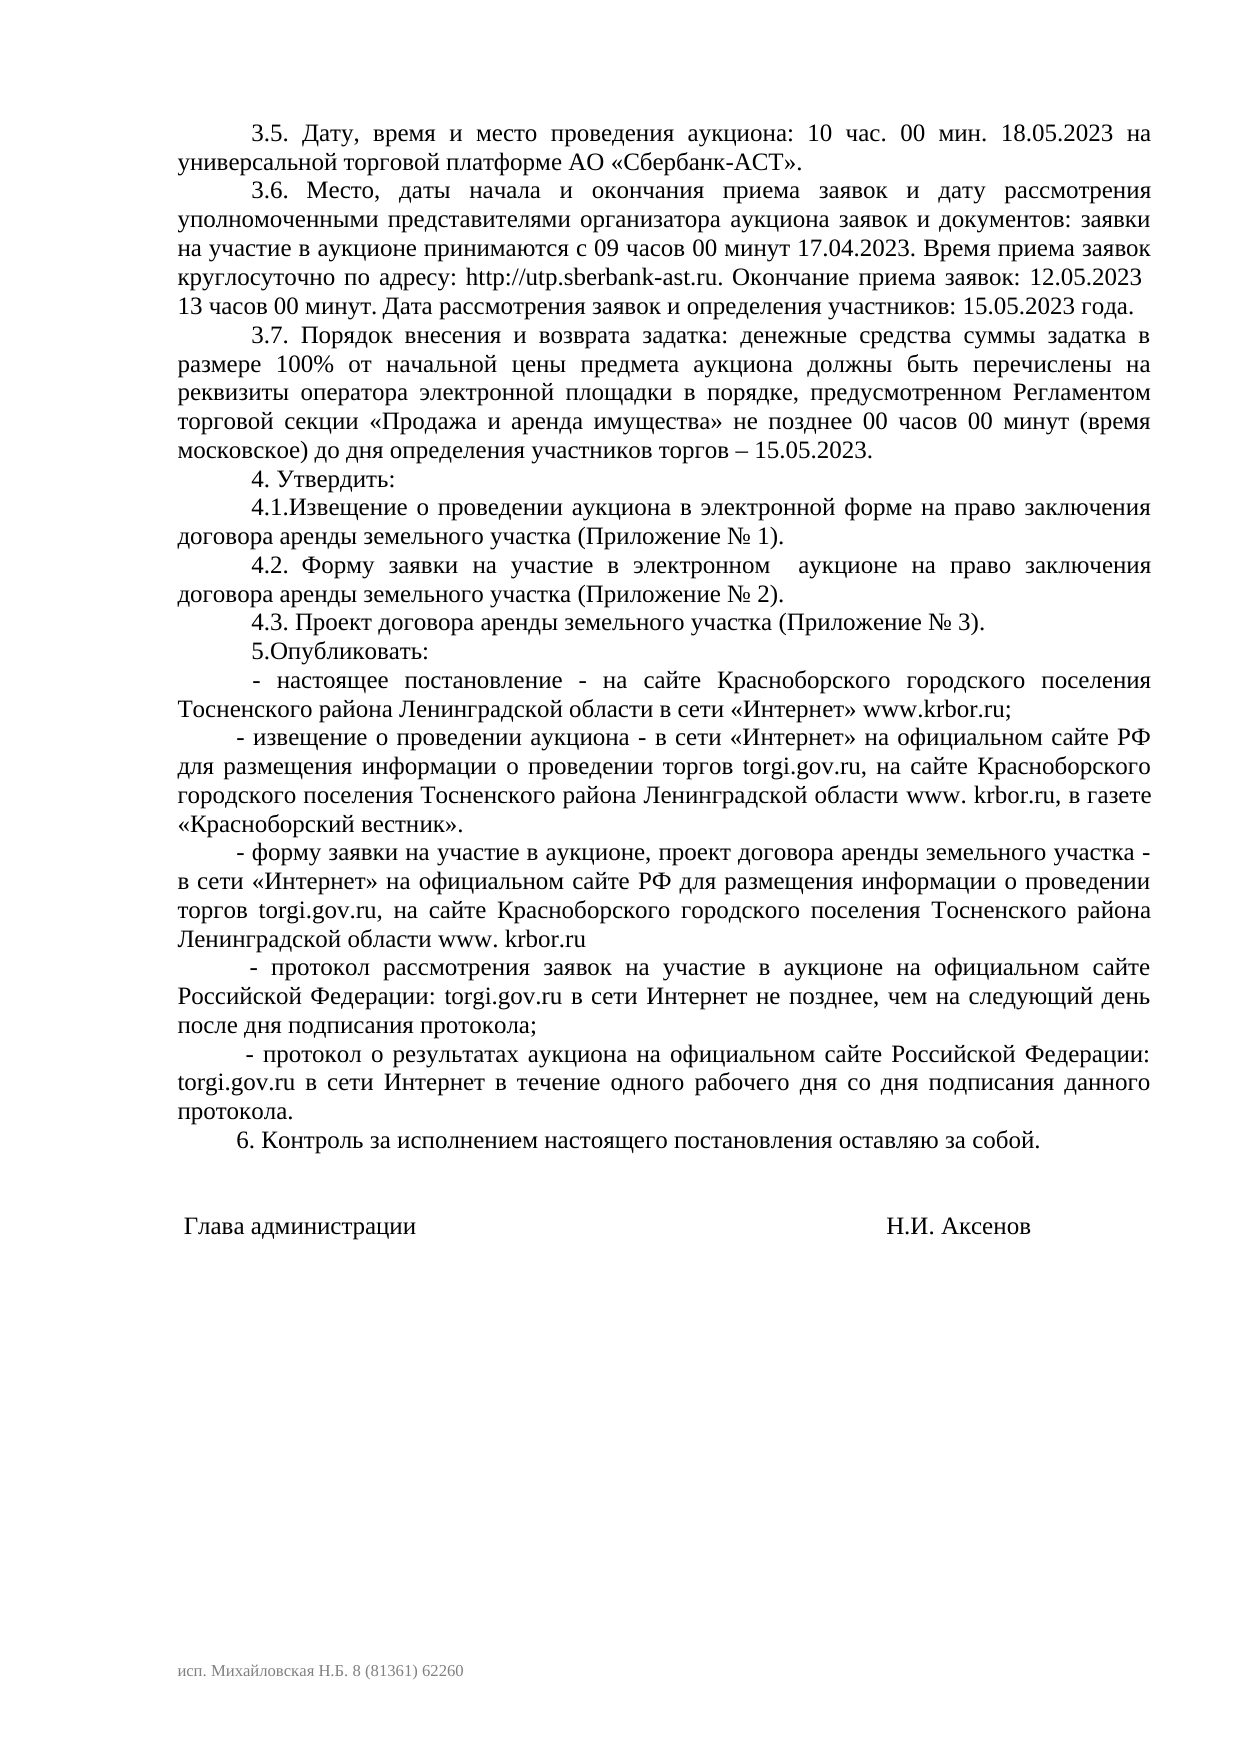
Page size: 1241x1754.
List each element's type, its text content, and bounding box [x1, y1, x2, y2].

text - протокол о результатах аукциона на официальном сайте Российской Федерации: torgi.gov.ru в сети Интернет в течение одного рабочего дня со дня подписания данного протокола. [177, 1039, 1152, 1125]
text 3.5. Дату, время и место проведения аукциона: 10 час. 00 мин. 18.05.2023 на универсальной торговой платформе АО «Сбербанк-АСТ». [177, 118, 1152, 176]
text 6. Контроль за исполнением настоящего постановления оставляю за собой. [177, 1125, 1152, 1154]
text - настоящее постановление - на сайте Красноборского городского поселения Тосненского района Ленинградской области в сети «Интернет» www.krbor.ru; [177, 665, 1152, 722]
text 4.1.Извещение о проведении аукциона в электронной форме на право заключения договора аренды земельного участка (Приложение № 1). [177, 492, 1152, 550]
text - извещение о проведении аукциона - в сети «Интернет» на официальном сайте РФ для размещения информации о проведении торгов torgi.gov.ru, на сайте Красноборского городского поселения Тосненского района Ленинградской области www. krbor.ru, в газете «Красноборский вестник». [177, 722, 1152, 837]
text 3.6. Место, даты начала и окончания приема заявок и дату рассмотрения уполномоченными представителями организатора аукциона заявок и документов: заявки на участие в аукционе принимаются с 09 часов 00 минут 17.04.2023. Время приема заявок круглосуточно по адресу: http://utp.sberbank-ast.ru. Окончание приема заявок: 12.05.2023 13 часов 00 минут. Дата рассмотрения заявок и определения участников: 15.05.2023 года. [177, 176, 1152, 320]
text - форму заявки на участие в аукционе, проект договора аренды земельного участка - в сети «Интернет» на официальном сайте РФ для размещения информации о проведении торгов torgi.gov.ru, на сайте Красноборского городского поселения Тосненского района Ленинградской области www. krbor.ru [177, 837, 1152, 952]
text Глава администрации Н.И. Аксенов [177, 1211, 1152, 1240]
text 4. Утвердить: [177, 464, 1152, 492]
text - протокол рассмотрения заявок на участие в аукционе на официальном сайте Российской Федерации: torgi.gov.ru в сети Интернет не позднее, чем на следующий день после дня подписания протокола; [177, 952, 1152, 1039]
text 5.Опубликовать: [177, 636, 1152, 665]
text 4.3. Проект договора аренды земельного участка (Приложение № 3). [177, 607, 1152, 636]
text 3.7. Порядок внесения и возврата задатка: денежные средства суммы задатка в размере 100% от начальной цены предмета аукциона должны быть перечислены на реквизиты оператора электронной площадки в порядке, предусмотренном Регламентом торговой секции «Продажа и аренда имущества» не позднее 00 часов 00 минут (время московское) до дня определения участников торгов – 15.05.2023. [177, 320, 1152, 464]
text 4.2. Форму заявки на участие в электронном аукционе на право заключения договора аренды земельного участка (Приложение № 2). [177, 550, 1152, 607]
